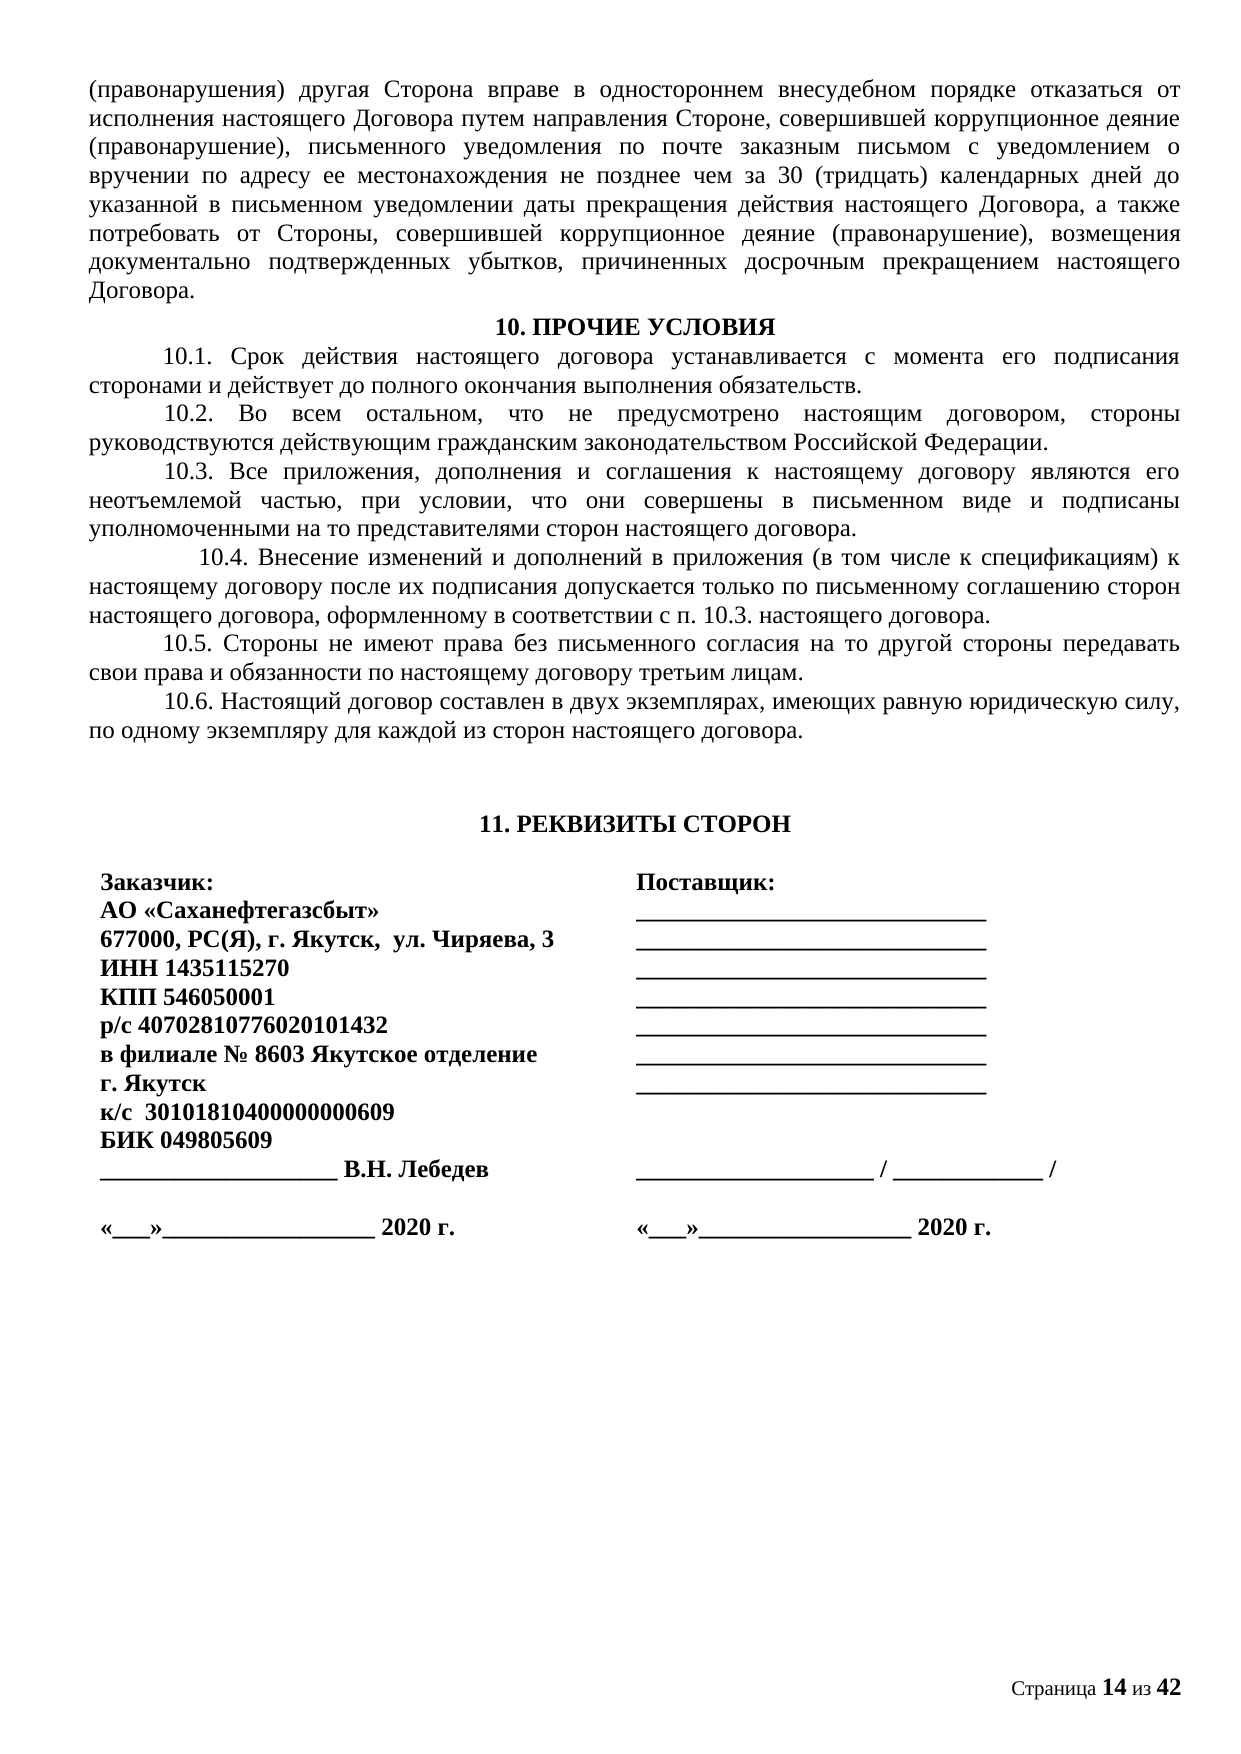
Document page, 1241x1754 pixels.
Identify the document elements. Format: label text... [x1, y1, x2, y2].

text 10.2. Во всем остальном, что не предусмотрено настоящим договором, стороны руководствуются действующим гражданским законодательством Российской Федерации. [89, 398, 1181, 456]
text 10.3. Все приложения, дополнения и соглашения к настоящему договору являются его неотъемлемой частью, при условии, что они совершены в письменном виде и подписаны уполномоченными на то представителями сторон настоящего договора. [89, 456, 1181, 542]
text 10.5. Стороны не имеют права без письменного согласия на то другой стороны передавать свои права и обязанности по настоящему договору третьим лицам. [89, 628, 1181, 686]
text 10.4. Внесение изменений и дополнений в приложения (в том числе к спецификациям) к настоящему договору после их подписания допускается только по письменному соглашению сторон настоящего договора, оформленному в соответствии с п. 10.3. настоящего договора. [89, 542, 1181, 628]
text 10.6. Настоящий договор составлен в двух экземплярах, имеющих равную юридическую силу, по одному экземпляру для каждой из сторон настоящего договора. [89, 686, 1181, 743]
text 10.1. Срок действия настоящего договора устанавливается с момента его подписания сторонами и действует до полного окончания выполнения обязательств. [89, 341, 1181, 398]
table_header Поставщик: ____________________________ ____________________________ ____________________________ ____________________________ ____________________________ ____________________________ ____________________________ ___________________ / ____________ / «___»_________________ 2020 г. [625, 867, 1131, 1269]
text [89, 74, 1181, 304]
text 10. ПРОЧИЕ УСЛОВИЯ [89, 312, 1181, 341]
text 11. РЕКВИЗИТЫ СТОРОН [89, 809, 1181, 838]
table_header Заказчик: АО «Саханефтегазсбыт» 677000, РС(Я), г. Якутск, ул. Чиряева, 3 ИНН 1435115270 КПП 546050001 р/с 40702810776020101432 в филиале № 8603 Якутское отделение г. Якутск к/с 30101810400000000609 БИК 049805609 ___________________ В.Н. Лебедев «___»_________________ 2020 г. [89, 867, 625, 1269]
